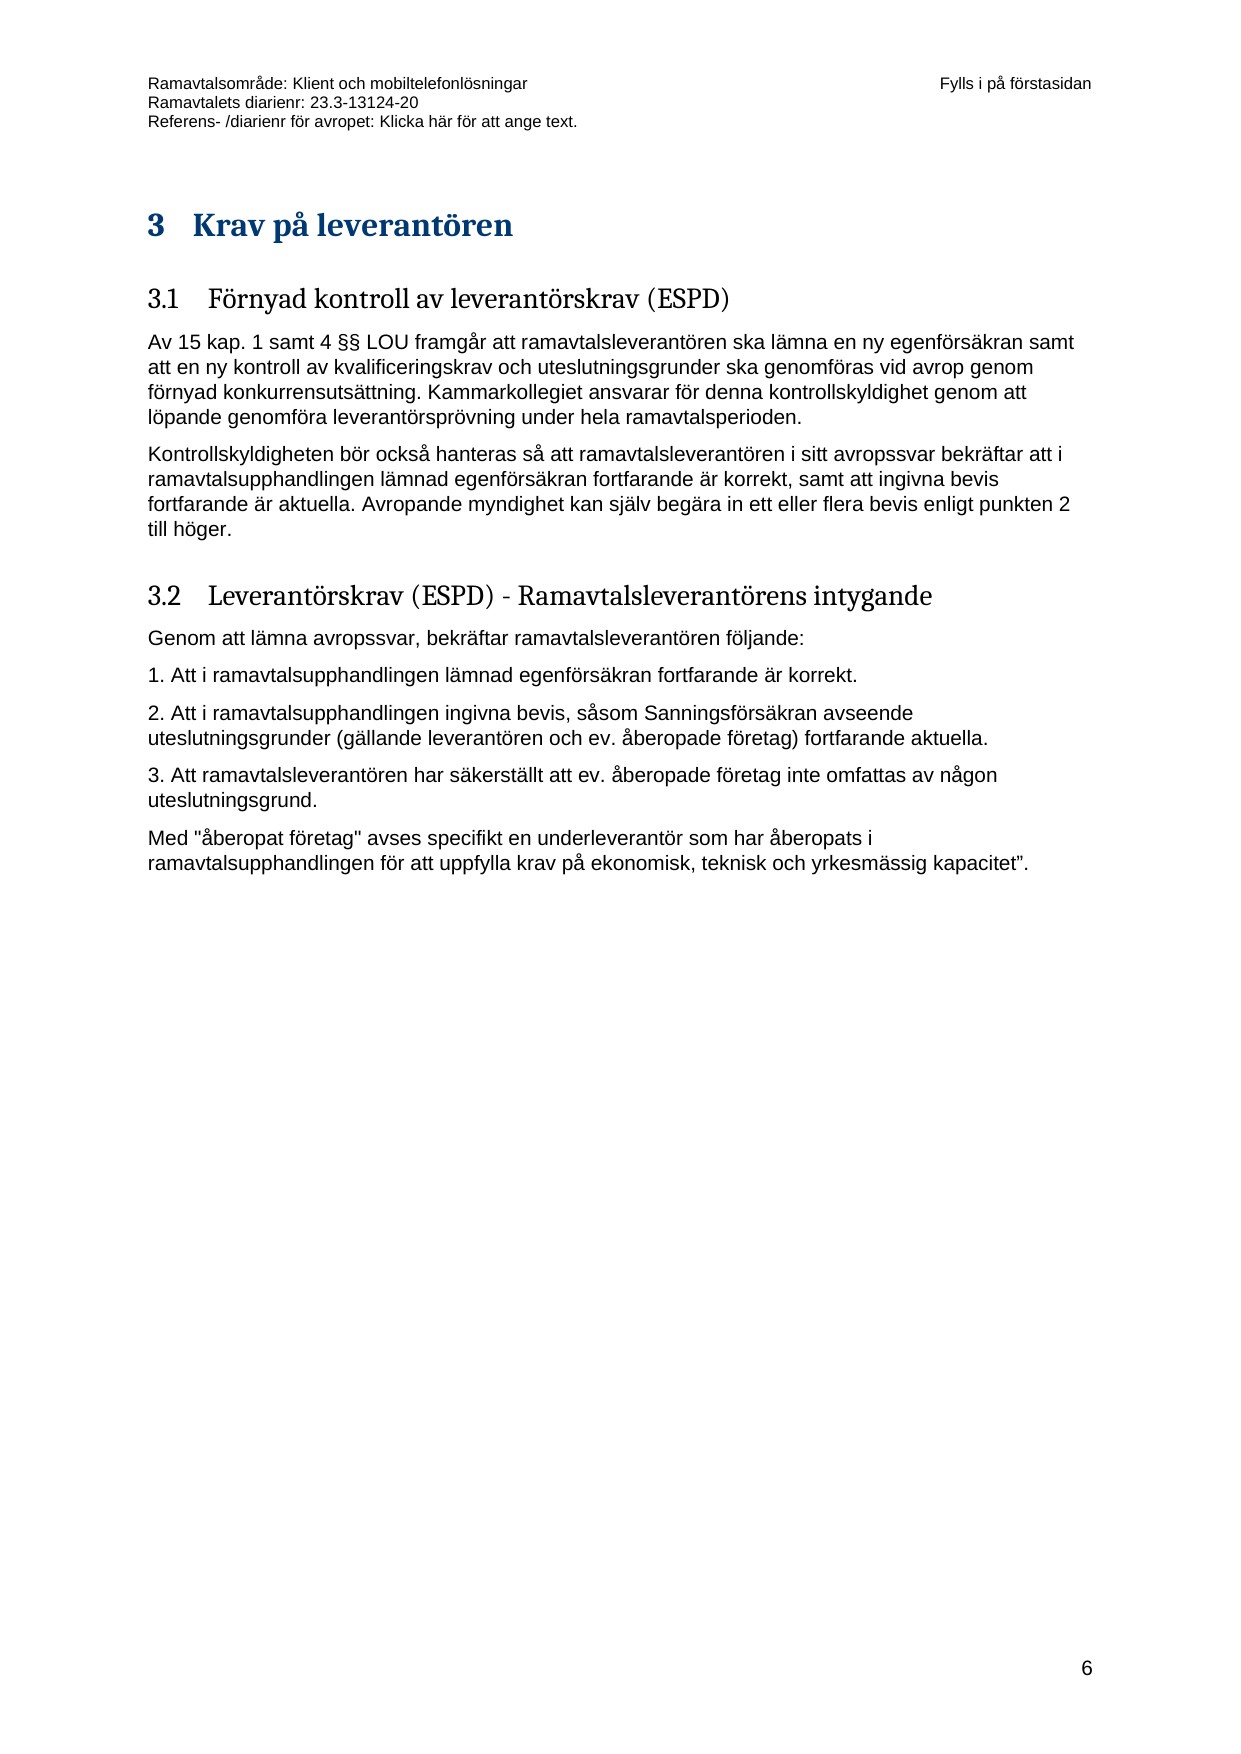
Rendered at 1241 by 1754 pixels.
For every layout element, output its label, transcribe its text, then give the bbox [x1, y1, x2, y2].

text 1. Att i ramavtalsupphandlingen lämnad egenförsäkran fortfarande är korrekt. [148, 662, 1092, 687]
text Genom att lämna avropssvar, bekräftar ramavtalsleverantören följande: [148, 625, 1092, 650]
text 3. Att ramavtalsleverantören har säkerställt att ev. åberopade företag inte omfattas av någon uteslutningsgrund. [148, 762, 1092, 812]
subtitle Leverantörskrav (ESPD) - Ramavtalsleverantörens intygande [148, 579, 1092, 612]
text Med "åberopat företag" avses specifikt en underleverantör som har åberopats i ramavtalsupphandlingen för att uppfylla krav på ekonomisk, teknisk och yrkesmässig kapacitet”. [148, 825, 1092, 875]
subtitle Krav på leverantören [148, 207, 1092, 245]
subtitle Förnyad kontroll av leverantörskrav (ESPD) [148, 283, 1092, 316]
text Kontrollskyldigheten bör också hanteras så att ramavtalsleverantören i sitt avropssvar bekräftar att i ramavtalsupphandlingen lämnad egenförsäkran fortfarande är korrekt, samt att ingivna bevis fortfarande är aktuella. Avropande myndighet kan själv begära in ett eller flera bevis enligt punkten 2 till höger. [148, 441, 1092, 541]
text Av 15 kap. 1 samt 4 §§ LOU framgår att ramavtalsleverantören ska lämna en ny egenförsäkran samt att en ny kontroll av kvalificeringskrav och uteslutningsgrunder ska genomföras vid avrop genom förnyad konkurrensutsättning. Kammarkollegiet ansvarar för denna kontrollskyldighet genom att löpande genomföra leverantörsprövning under hela ramavtalsperioden. [148, 329, 1092, 429]
text 2. Att i ramavtalsupphandlingen ingivna bevis, såsom Sanningsförsäkran avseende uteslutningsgrunder (gällande leverantören och ev. åberopade företag) fortfarande aktuella. [148, 700, 1092, 750]
